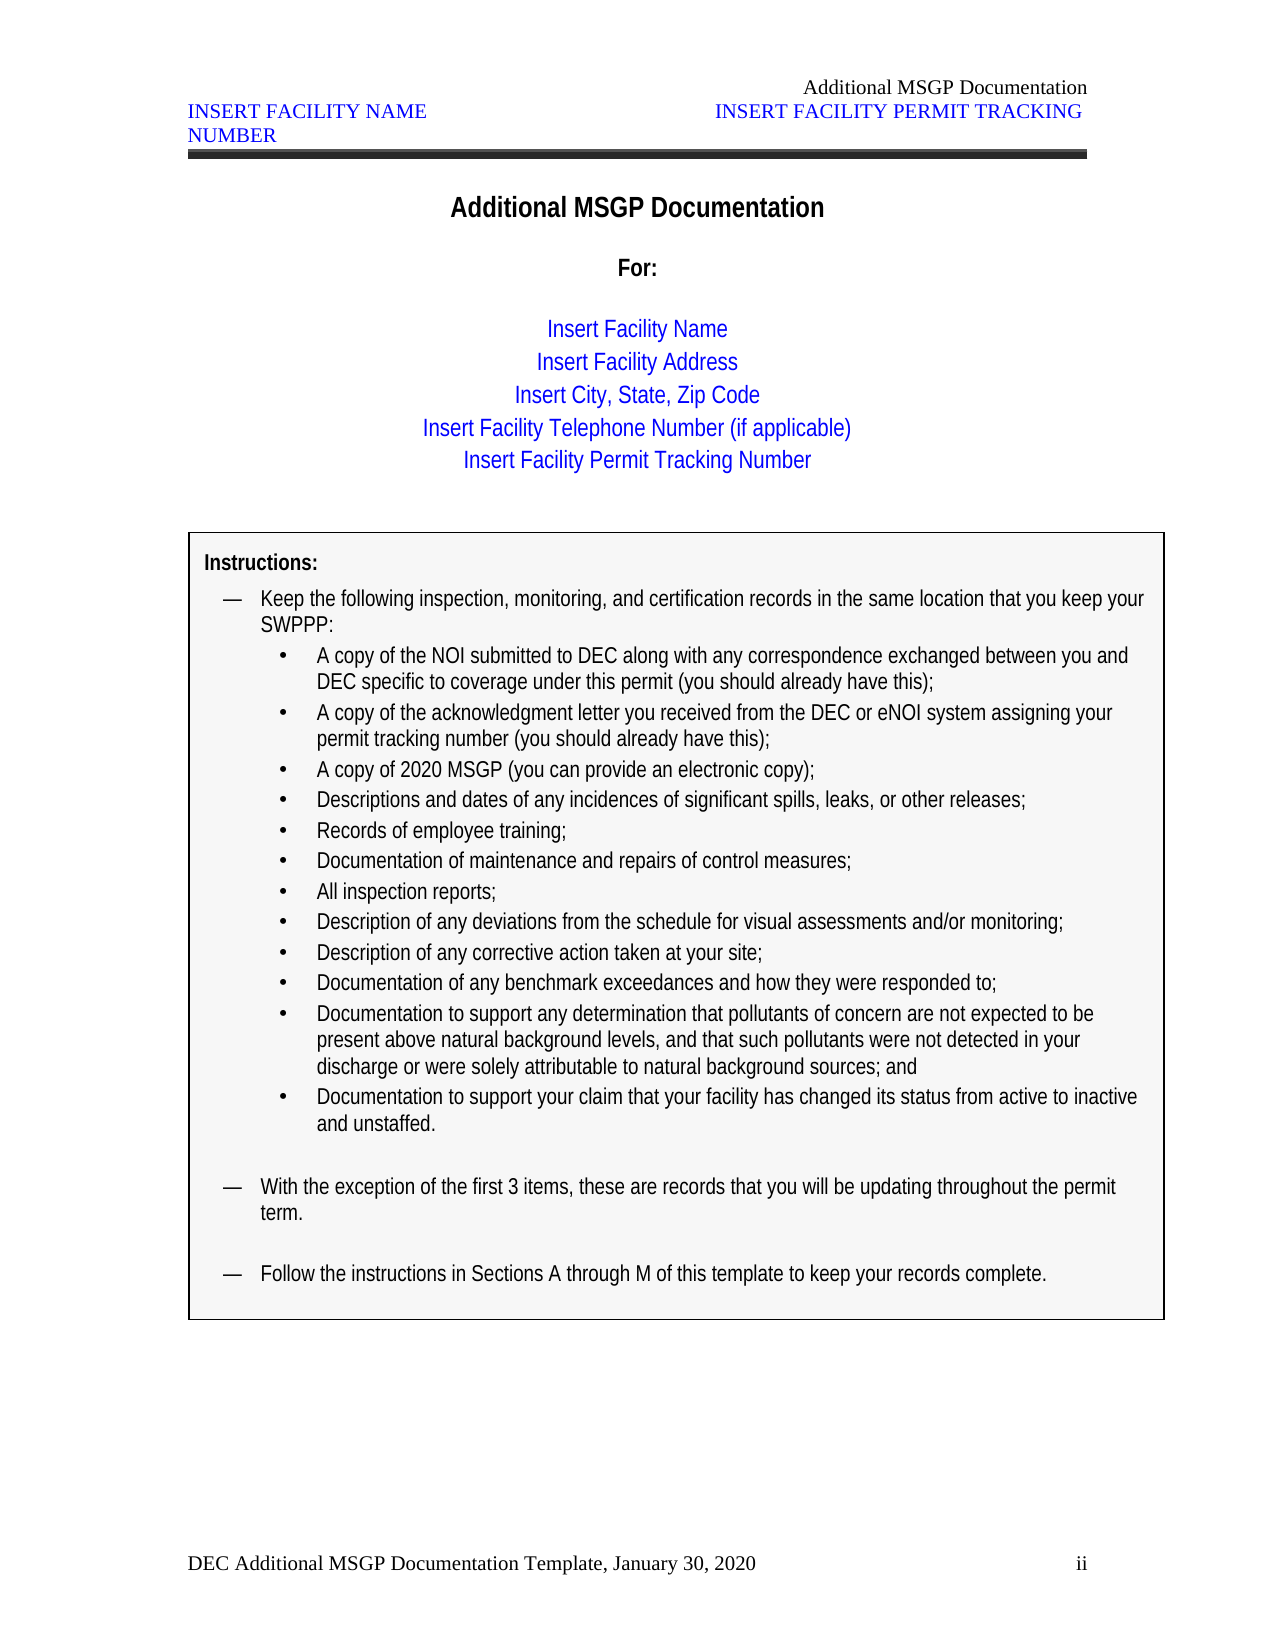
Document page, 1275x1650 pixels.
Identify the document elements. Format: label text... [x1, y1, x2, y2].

text Insert City, State, Zip Code [187, 380, 1087, 408]
text Insert Facility Name [187, 314, 1087, 343]
text For: [187, 253, 1087, 281]
text Insert Facility Telephone Number (if applicable) [187, 412, 1087, 441]
text Additional MSGP Documentation [187, 191, 1087, 224]
text Insert Facility Address [187, 347, 1087, 376]
text Insert Facility Permit Tracking Number [187, 445, 1087, 474]
